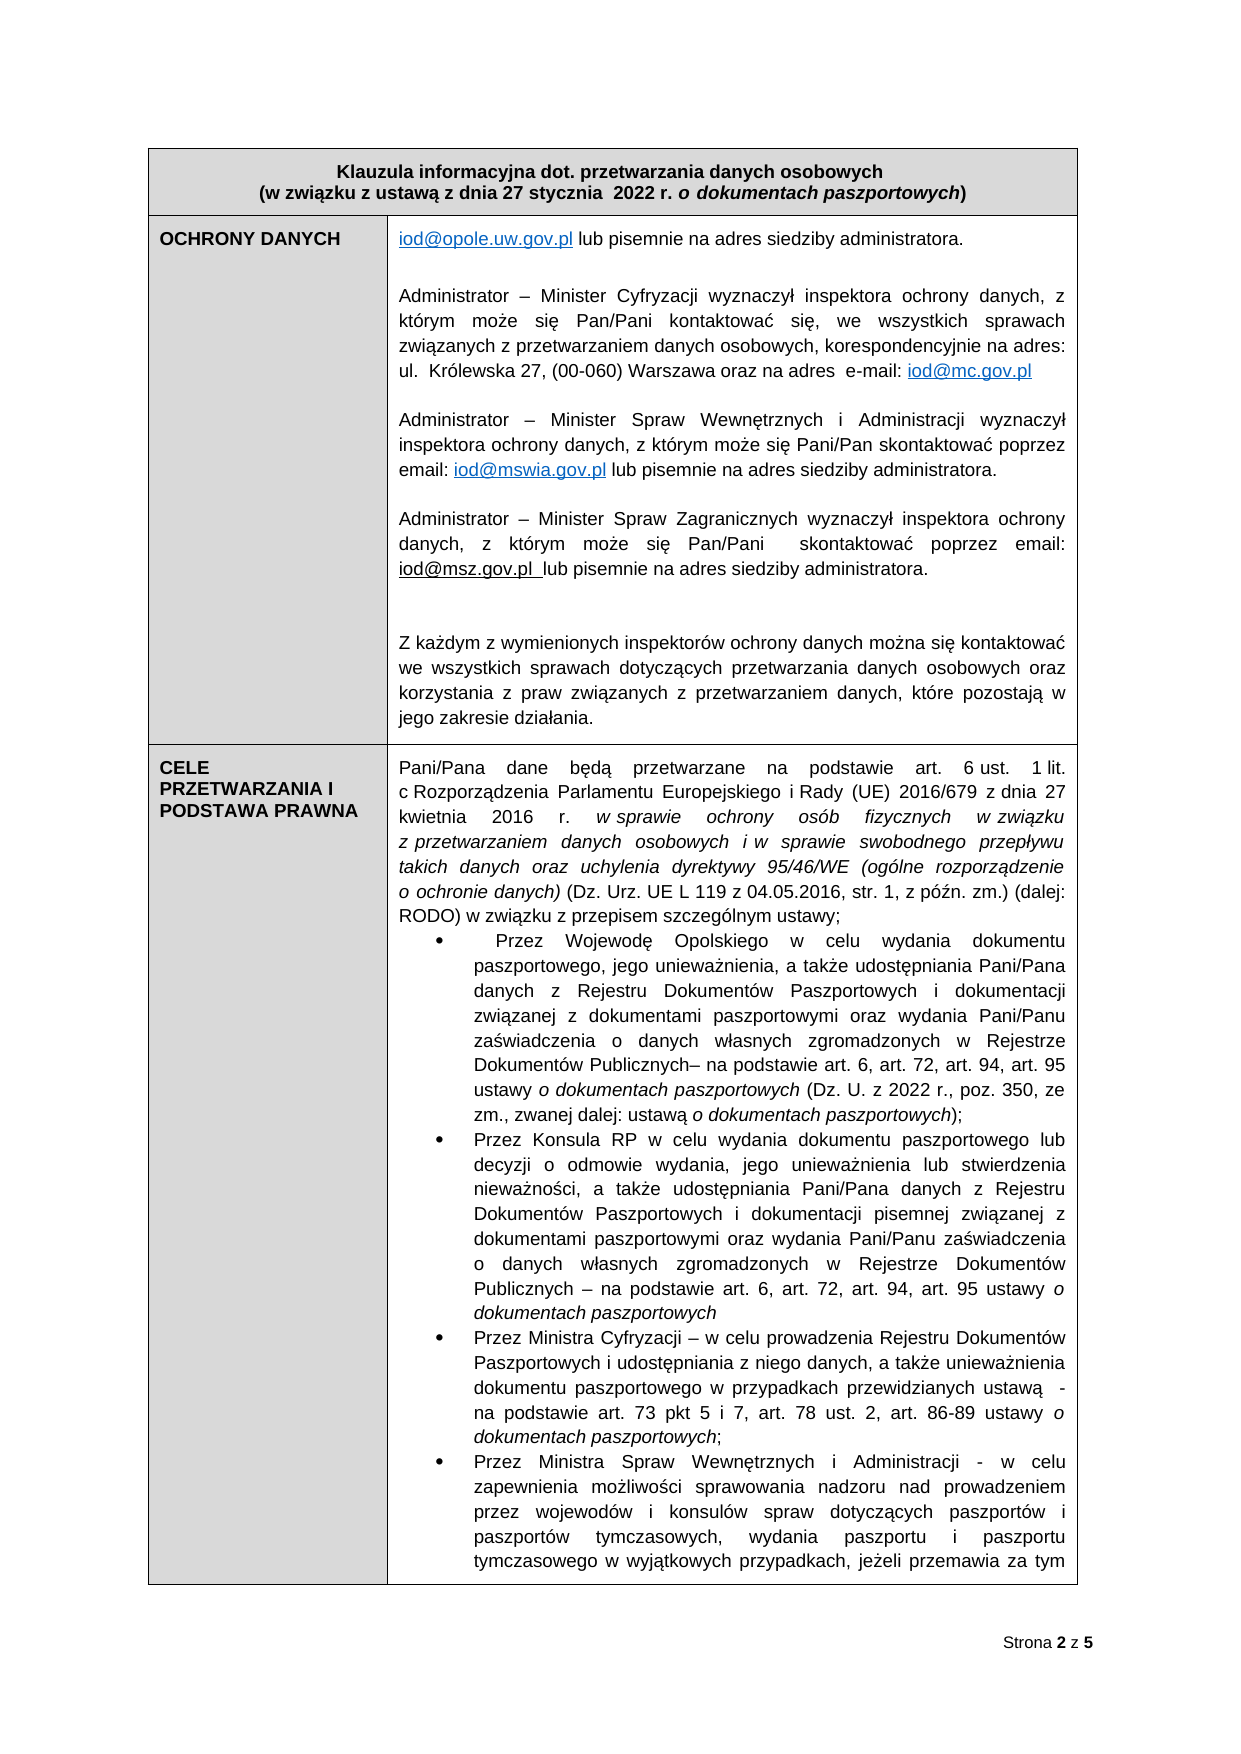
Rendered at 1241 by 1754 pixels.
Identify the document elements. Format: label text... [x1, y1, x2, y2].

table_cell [388, 745, 1077, 1584]
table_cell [388, 216, 1077, 744]
table_header Klauzula informacyjna dot. przetwarzania danych osobowych (w związku z ustawą z dnia 27 stycznia 2022 r. o dokumentach paszportowych) [149, 149, 1077, 215]
table_cell CELE PRZETWARZANIA I PODSTAWA PRAWNA [149, 745, 387, 1584]
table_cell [149, 216, 387, 744]
